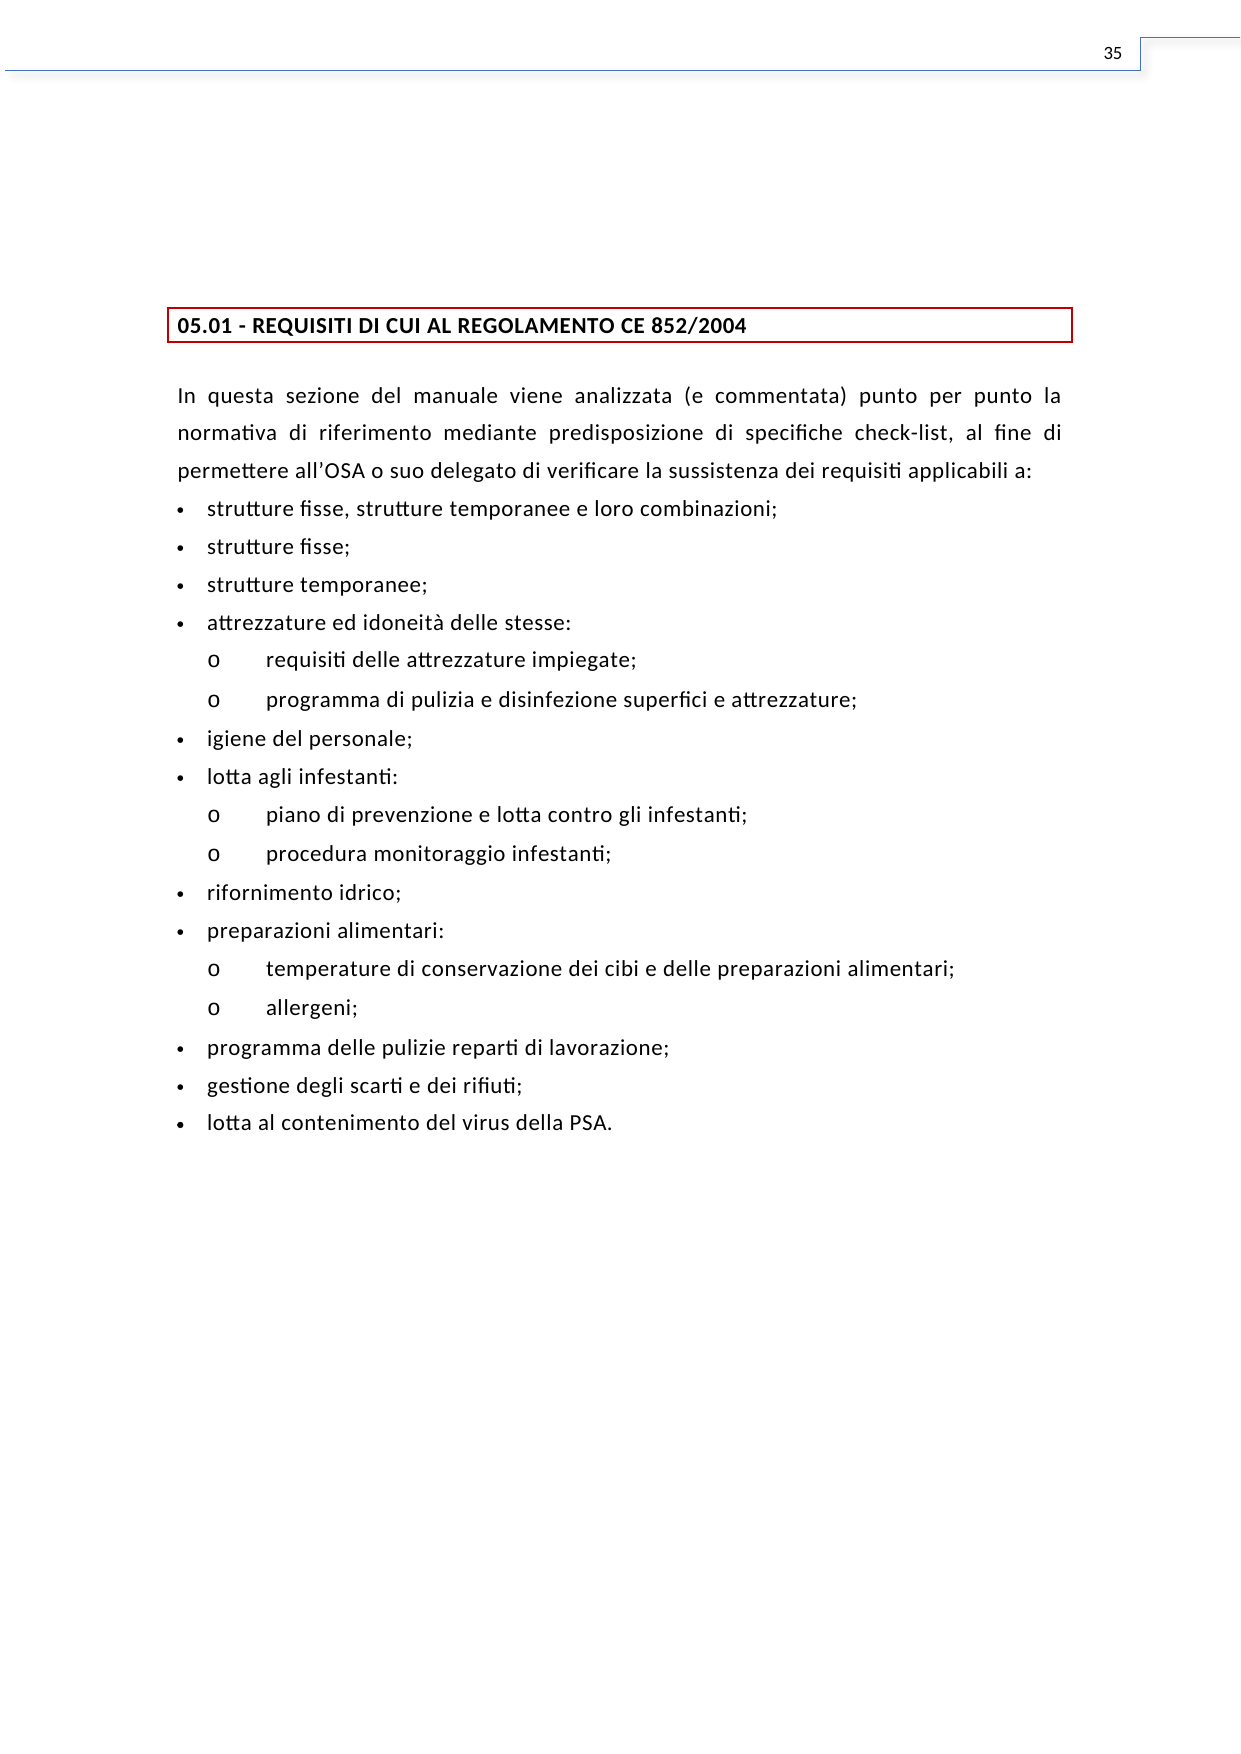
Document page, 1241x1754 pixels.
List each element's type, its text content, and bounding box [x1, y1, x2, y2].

list strutture fisse, strutture temporanee e loro combinazioni; [177, 494, 1063, 522]
list temperature di conservazione dei cibi e delle preparazioni alimentari; [207, 954, 1063, 983]
list igiene del personale; [177, 724, 1063, 752]
text 05.01 - REQUISITI DI CUI AL REGOLAMENTO CE 852/2004 [169, 309, 1071, 341]
list strutture temporanee; [177, 570, 1063, 598]
list preparazioni alimentari: [177, 916, 1063, 944]
text In questa sezione del manuale viene analizzata (e commentata) punto per punto la normativa di riferimento mediante predisposizione di specifiche check-list, al fine di permettere all’OSA o suo delegato di verificare la sussistenza dei requisiti applicabili a: [177, 381, 1063, 484]
list lotta al contenimento del virus della PSA. [177, 1108, 1063, 1137]
list piano di prevenzione e lotta contro gli infestanti; [207, 800, 1063, 829]
list lotta agli infestanti: [177, 762, 1063, 790]
list programma delle pulizie reparti di lavorazione; [177, 1033, 1063, 1061]
list procedura monitoraggio infestanti; [207, 839, 1063, 868]
list attrezzature ed idoneità delle stesse: [177, 608, 1063, 636]
list strutture fisse; [177, 532, 1063, 560]
list gestione degli scarti e dei rifiuti; [177, 1071, 1063, 1099]
list allergeni; [207, 993, 1063, 1023]
list rifornimento idrico; [177, 878, 1063, 907]
list requisiti delle attrezzature impiegate; [207, 645, 1063, 674]
list programma di pulizia e disinfezione superfici e attrezzature; [207, 685, 1063, 714]
